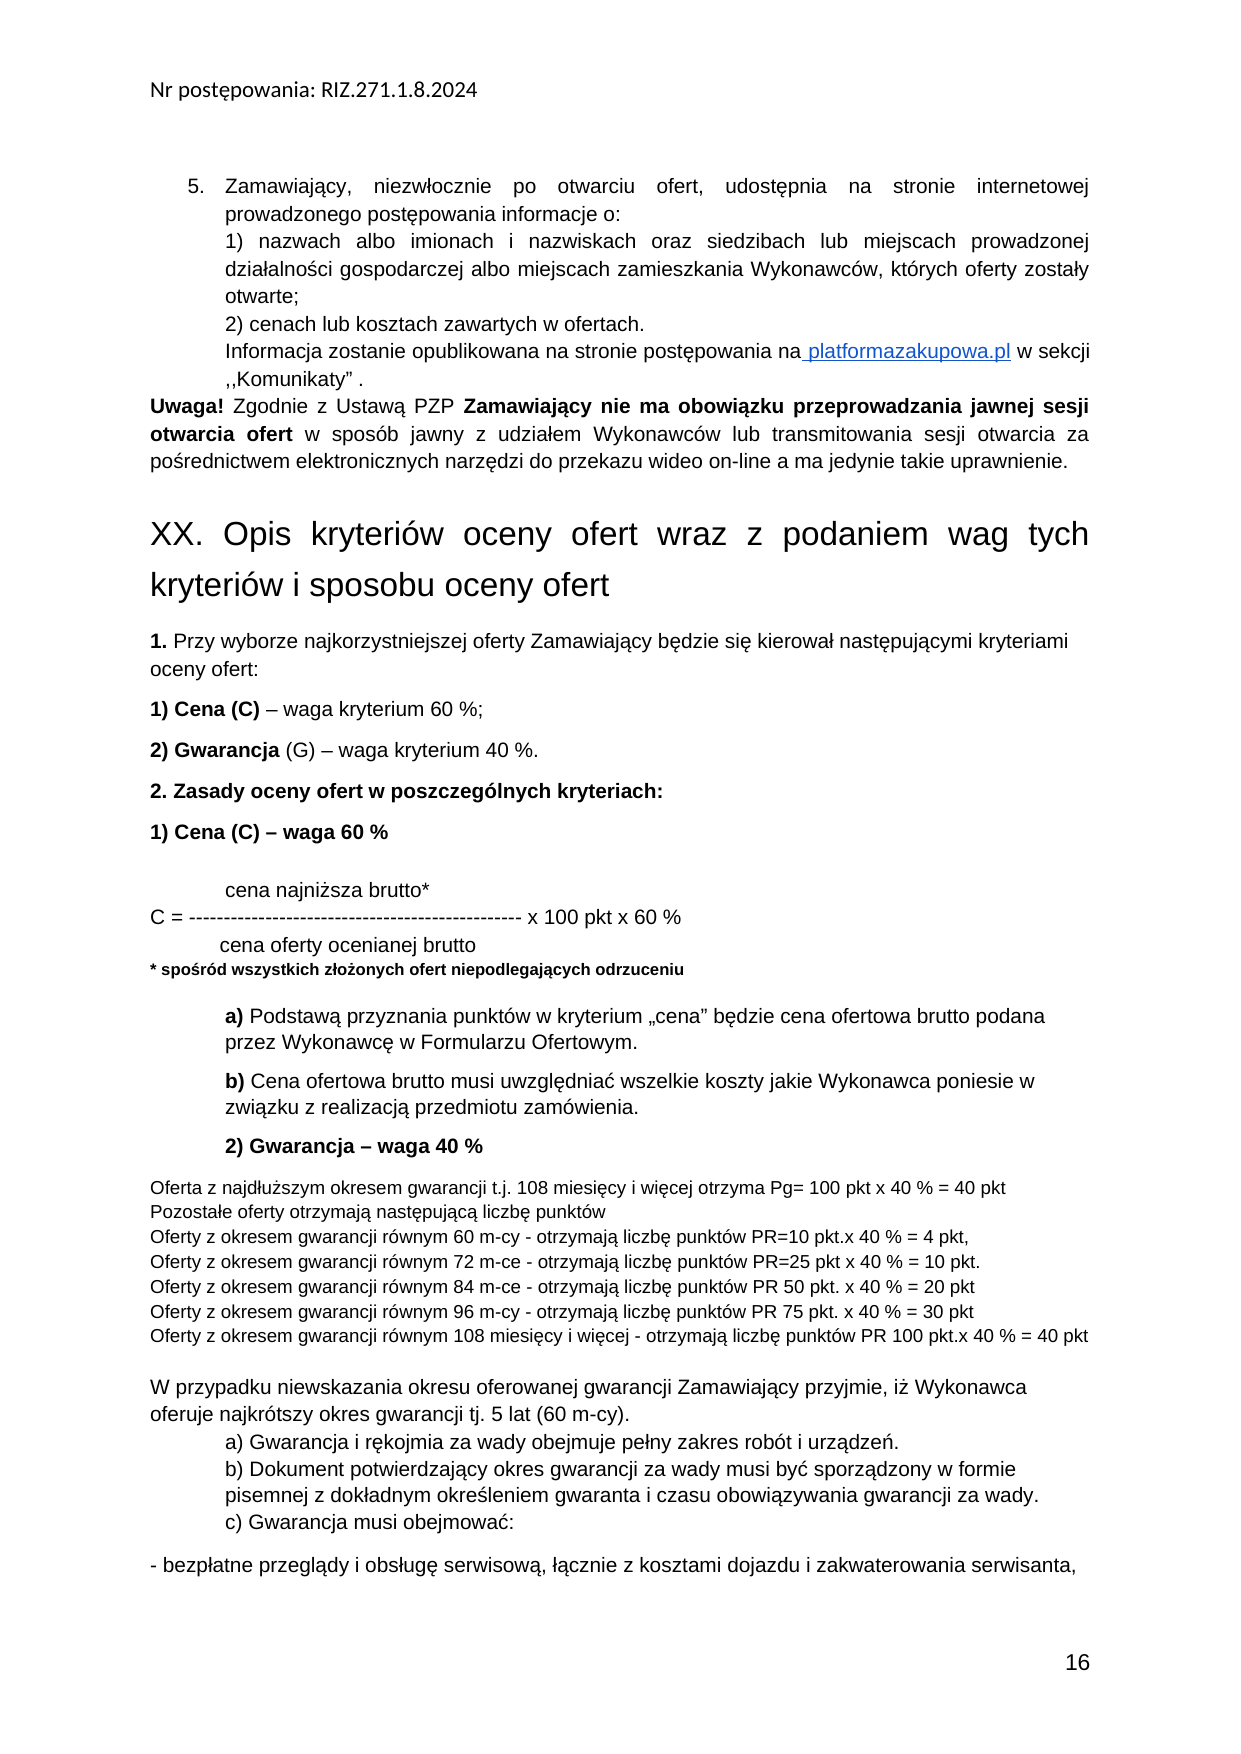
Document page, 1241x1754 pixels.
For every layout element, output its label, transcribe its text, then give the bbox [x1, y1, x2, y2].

text Oferta z najdłuższym okresem gwarancji t.j. 108 miesięcy i więcej otrzyma Pg= 100 pkt x 40 % = 40 pkt [150, 1176, 1090, 1198]
text Oferty z okresem gwarancji równym 84 m-ce - otrzymają liczbę punktów PR 50 pkt. x 40 % = 20 pkt [150, 1276, 1090, 1297]
text 2. Zasady oceny ofert w poszczególnych kryteriach: [150, 779, 1090, 803]
text cena oferty ocenianej brutto [150, 932, 1090, 956]
text 1) Cena (C) – waga 60 % [150, 820, 1090, 844]
text W przypadku niewskazania okresu oferowanej gwarancji Zamawiający przyjmie, iż Wykonawca oferuje najkrótszy okres gwarancji tj. 5 lat (60 m-cy). [150, 1375, 1090, 1426]
text 1. Przy wyborze najkorzystniejszej oferty Zamawiający będzie się kierował następującymi kryteriami oceny ofert: [150, 629, 1090, 680]
list a) Podstawą przyznania punktów w kryterium „cena” będzie cena ofertowa brutto podana przez Wykonawcę w Formularzu Ofertowym. [187, 1004, 1090, 1054]
list c) Gwarancja musi obejmować: [187, 1510, 1090, 1534]
text Oferty z okresem gwarancji równym 108 miesięcy i więcej - otrzymają liczbę punktów PR 100 pkt.x 40 % = 40 pkt [150, 1325, 1090, 1347]
list b) Cena ofertowa brutto musi uwzględniać wszelkie koszty jakie Wykonawca poniesie w związku z realizacją przedmiotu zamówienia. [187, 1069, 1090, 1119]
text cena najniższa brutto* [150, 877, 1090, 901]
text 2) cenach lub kosztach zawartych w ofertach. [150, 312, 1090, 336]
text 1) nazwach albo imionach i nazwiskach oraz siedzibach lub miejscach prowadzonej działalności gospodarczej albo miejscach zamieszkania Wykonawców, których oferty zostały otwarte; [225, 229, 1090, 308]
list a) Gwarancja i rękojmia za wady obejmuje pełny zakres robót i urządzeń. [187, 1430, 1090, 1454]
text Oferty z okresem gwarancji równym 60 m-cy - otrzymają liczbę punktów PR=10 pkt.x 40 % = 4 pkt, [150, 1226, 1090, 1248]
list Zamawiający, niezwłocznie po otwarciu ofert, udostępnia na stronie internetowej prowadzonego postępowania informacje o: [187, 174, 1090, 226]
text - bezpłatne przeglądy i obsługę serwisową, łącznie z kosztami dojazdu i zakwaterowania serwisanta, [150, 1552, 1090, 1576]
text 1) Cena (C) – waga kryterium 60 %; [150, 697, 1090, 721]
text Informacja zostanie opublikowana na stronie postępowania na platformazakupowa.pl w sekcji ,,Komunikaty” . [225, 339, 1090, 391]
list b) Dokument potwierdzający okres gwarancji za wady musi być sporządzony w formie pisemnej z dokładnym określeniem gwaranta i czasu obowiązywania gwarancji za wady. [187, 1457, 1090, 1507]
text * spośród wszystkich złożonych ofert niepodlegających odrzuceniu [150, 960, 1090, 979]
text C = ------------------------------------------------ x 100 pkt x 60 % [150, 905, 1090, 929]
text Oferty z okresem gwarancji równym 72 m-ce - otrzymają liczbę punktów PR=25 pkt x 40 % = 10 pkt. [150, 1251, 1090, 1272]
list 2) Gwarancja – waga 40 % [187, 1134, 1090, 1158]
subtitle XX. Opis kryteriów oceny ofert wraz z podaniem wag tych kryteriów i sposobu oceny ofert [150, 514, 1090, 604]
text 2) Gwarancja (G) – waga kryterium 40 %. [150, 738, 1090, 762]
text Oferty z okresem gwarancji równym 96 m-cy - otrzymają liczbę punktów PR 75 pkt. x 40 % = 30 pkt [150, 1300, 1090, 1322]
text Uwaga! Zgodnie z Ustawą PZP Zamawiający nie ma obowiązku przeprowadzania jawnej sesji otwarcia ofert w sposób jawny z udziałem Wykonawców lub transmitowania sesji otwarcia za pośrednictwem elektronicznych narzędzi do przekazu wideo on-line a ma jedynie takie uprawnienie. [150, 394, 1090, 473]
text Pozostałe oferty otrzymają następującą liczbę punktów [150, 1201, 1090, 1223]
